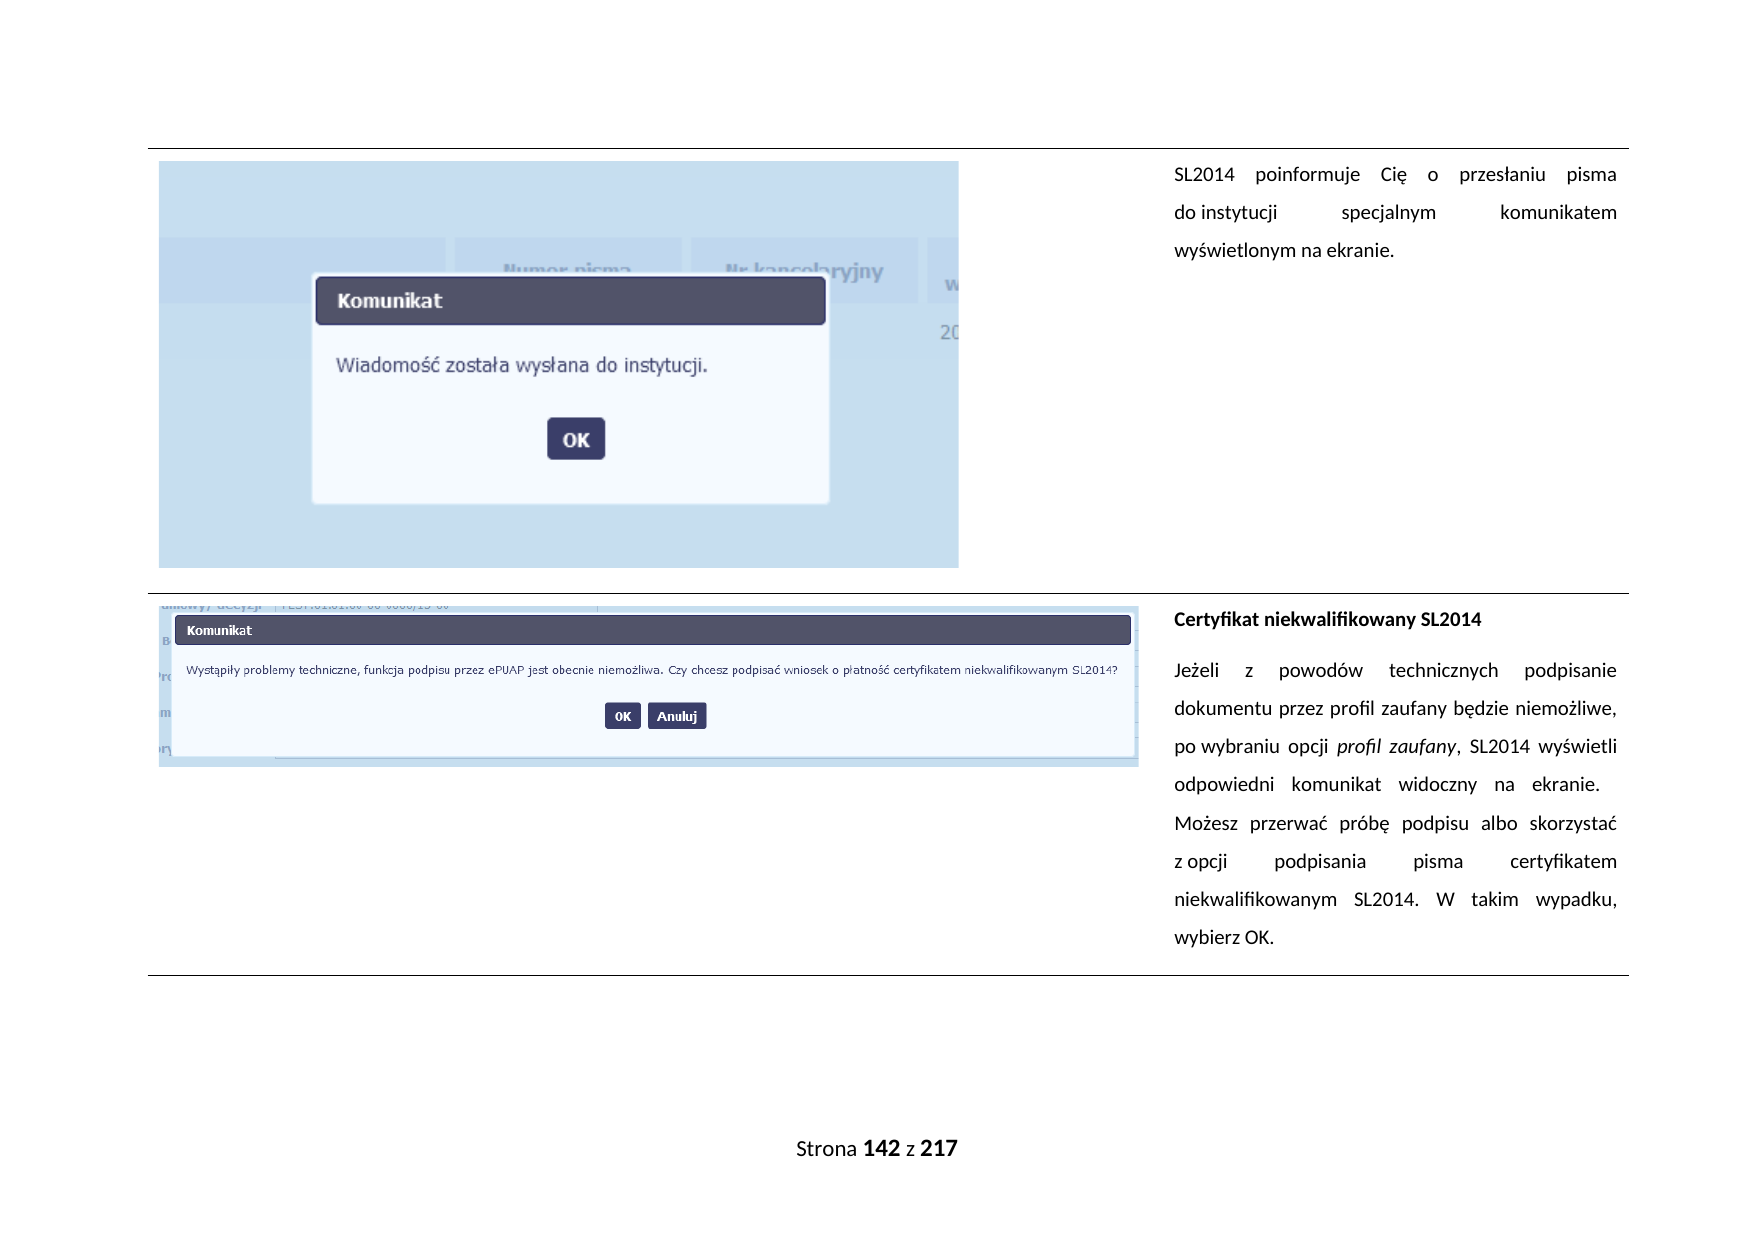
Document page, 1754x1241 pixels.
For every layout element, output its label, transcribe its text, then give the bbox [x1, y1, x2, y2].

table_cell [148, 149, 1163, 593]
picture [158, 161, 959, 568]
table_cell Certyfikat niekwalifikowany SL2014 Jeżeli z powodów technicznych podpisanie dokumentu przez profil zaufany będzie niemożliwe, po wybraniu opcji profil zaufany, SL2014 wyświetli odpowiedni komunikat widoczny na ekranie. Możesz przerwać próbę podpisu albo skorzystać z opcji podpisania pisma certyfikatem niekwalifikowanym SL2014. W takim wypadku, wybierz OK. [1163, 594, 1629, 975]
table_cell SL2014 poinformuje Cię o przesłaniu pisma do instytucji specjalnym komunikatem wyświetlonym na ekranie. [1163, 149, 1629, 593]
picture [158, 606, 1139, 767]
table_cell [148, 594, 1163, 975]
